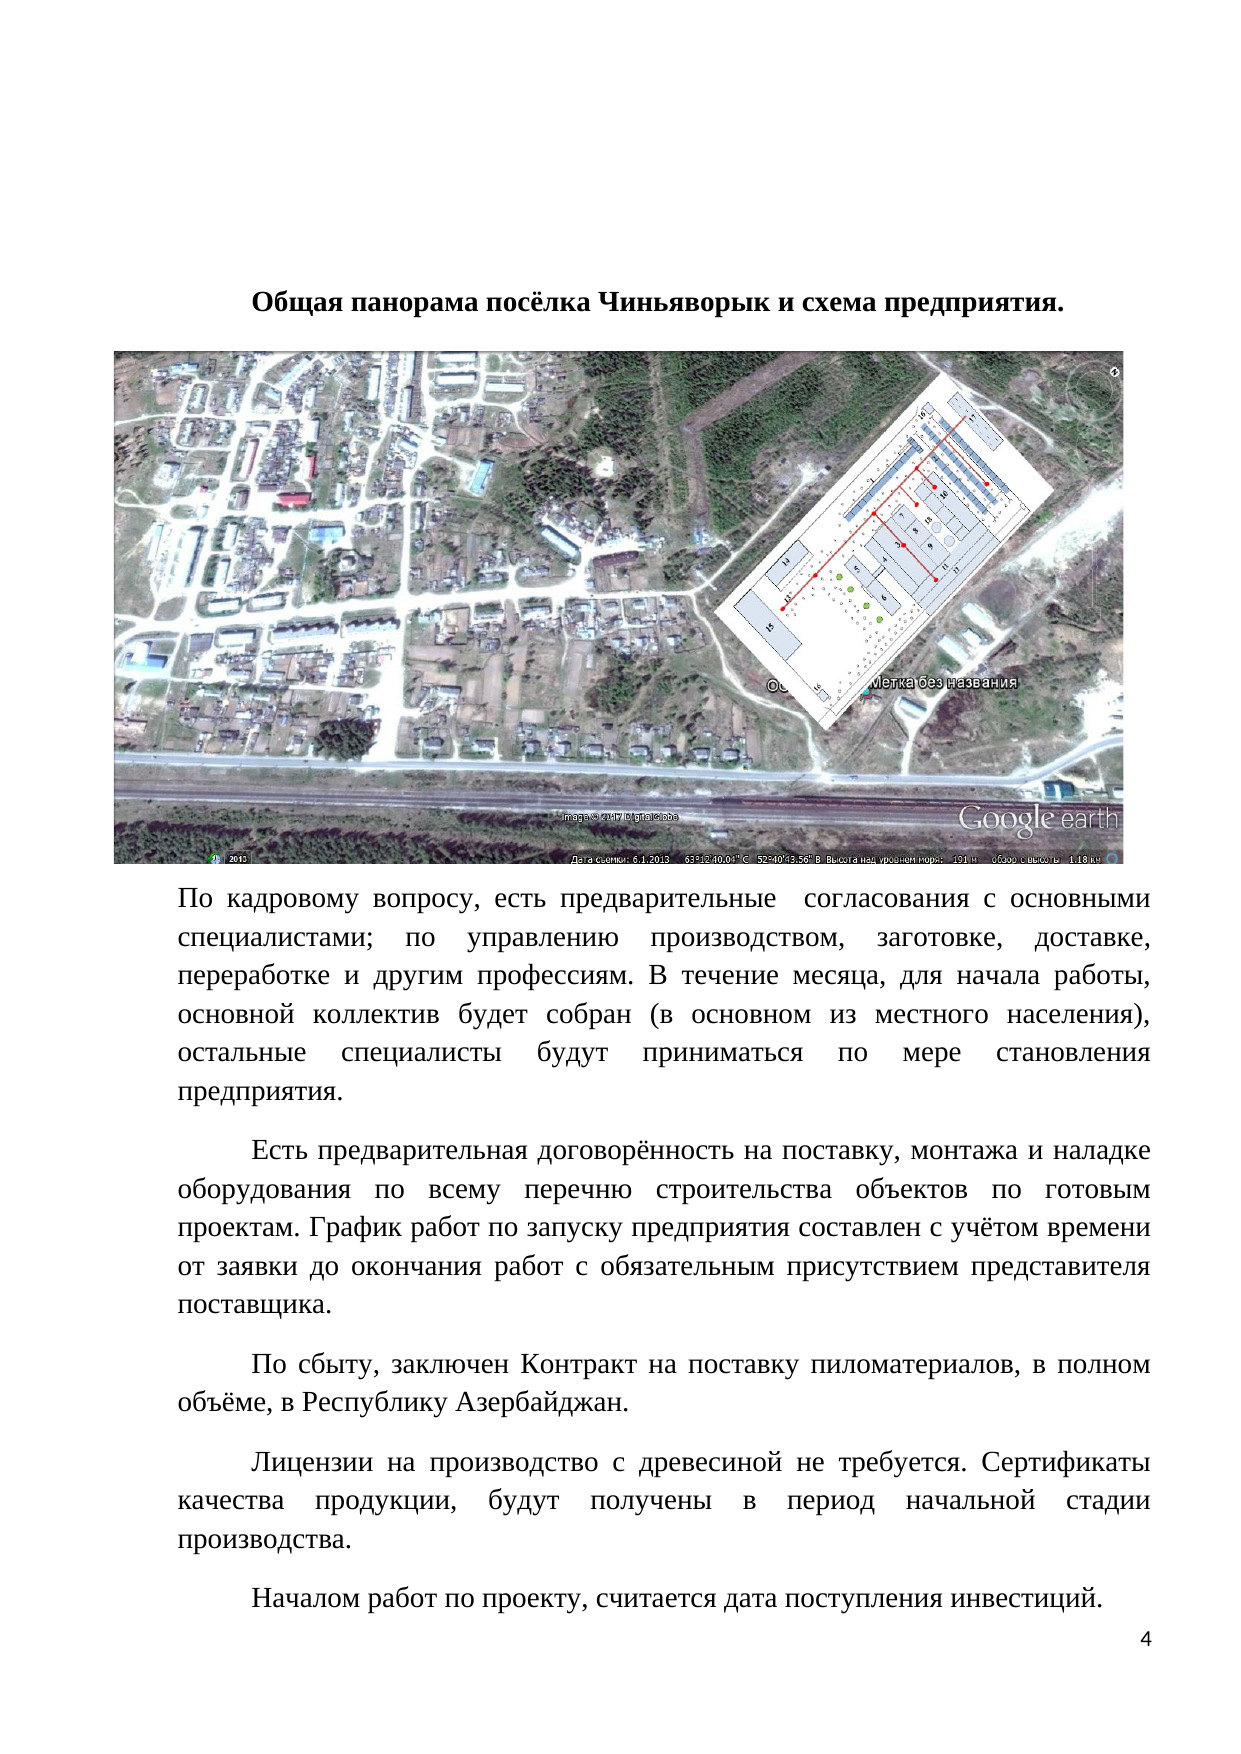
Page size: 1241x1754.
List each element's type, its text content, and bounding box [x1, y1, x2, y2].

text Началом работ по проекту, считается дата поступления инвестиций. [177, 1580, 1152, 1614]
text По сбыту, заключен Контракт на поставку пиломатериалов, в полном объёме, в Республику Азербайджан. [177, 1346, 1152, 1418]
picture [113, 351, 1123, 864]
text Есть предварительная договорённость на поставку, монтажа и наладке оборудования по всему перечню строительства объектов по готовым проектам. График работ по запуску предприятия составлен с учётом времени от заявки до окончания работ с обязательным присутствием представителя поставщика. [177, 1132, 1152, 1320]
list Общая панорама посёлка Чиньяворык и схема предприятия. [177, 284, 1152, 318]
text Лицензии на производство с древесиной не требуется. Сертификаты качества продукции, будут получены в период начальной стадии производства. [177, 1444, 1152, 1554]
